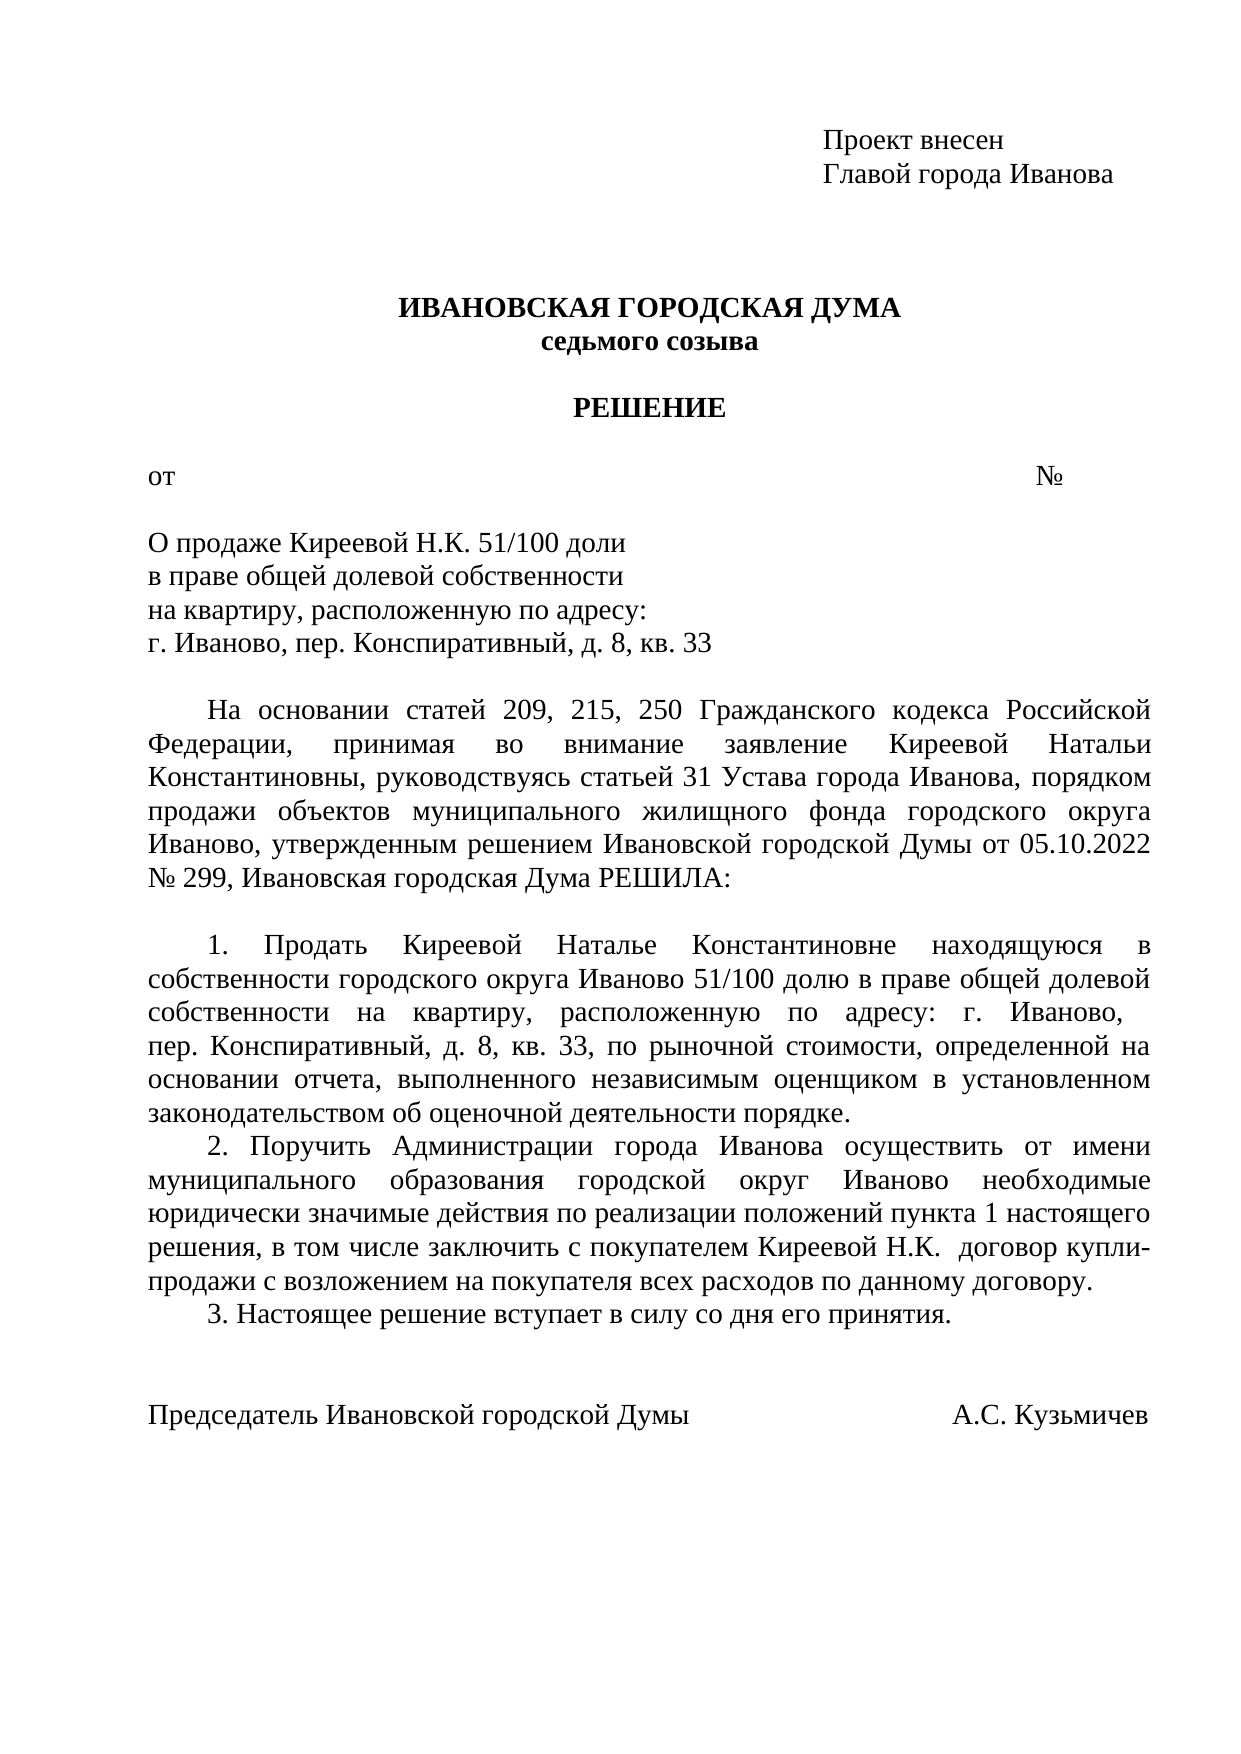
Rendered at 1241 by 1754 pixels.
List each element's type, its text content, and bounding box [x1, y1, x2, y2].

subtitle РЕШЕНИЕ [148, 391, 1152, 424]
subtitle седьмого созыва [148, 323, 1152, 357]
subtitle ИВАНОВСКАЯ ГОРОДСКАЯ ДУМА [148, 290, 1152, 323]
text 2. Поручить Администрации города Иванова осуществить от имени муниципального образования городской округ Иваново необходимые юридически значимые действия по реализации положений пункта 1 настоящего решения, в том числе заключить с покупателем Киреевой Н.К. договор купли-продажи с возложением на покупателя всех расходов по данному договору. [148, 1128, 1152, 1296]
text от № [148, 458, 1152, 491]
text на квартиру, расположенную по адресу: [148, 592, 1152, 625]
text Главой города Иванова [148, 156, 1152, 189]
text 1. Продать Киреевой Наталье Константиновне находящуюся в собственности городского округа Иваново 51/100 долю в праве общей долевой собственности на квартиру, расположенную по адресу: г. Иваново, пер. Конспиративный, д. 8, кв. 33, по рыночной стоимости, определенной на основании отчета, выполненного независимым оценщиком в установленном законодательством об оценочной деятельности порядке. [148, 927, 1152, 1128]
text г. Иваново, пер. Конспиративный, д. 8, кв. 33 [148, 625, 1152, 659]
text На основании статей 209, 215, 250 Гражданского кодекса Российской Федерации, принимая во внимание заявление Киреевой Натальи Константиновны, руководствуясь статьей 31 Устава города Иванова, порядком продажи объектов муниципального жилищного фонда городского округа Иваново, утвержденным решением Ивановской городской Думы от 05.10.2022 № 299, Ивановская городская Дума РЕШИЛА: [148, 692, 1152, 894]
text в праве общей долевой собственности [148, 558, 1152, 592]
text Проект внесен [748, 122, 1152, 156]
text Председатель Ивановской городской Думы А.С. Кузьмичев [148, 1397, 1152, 1430]
text 3. Настоящее решение вступает в силу со дня его принятия. [148, 1296, 1152, 1330]
text О продаже Киреевой Н.К. 51/100 доли [148, 525, 1152, 558]
